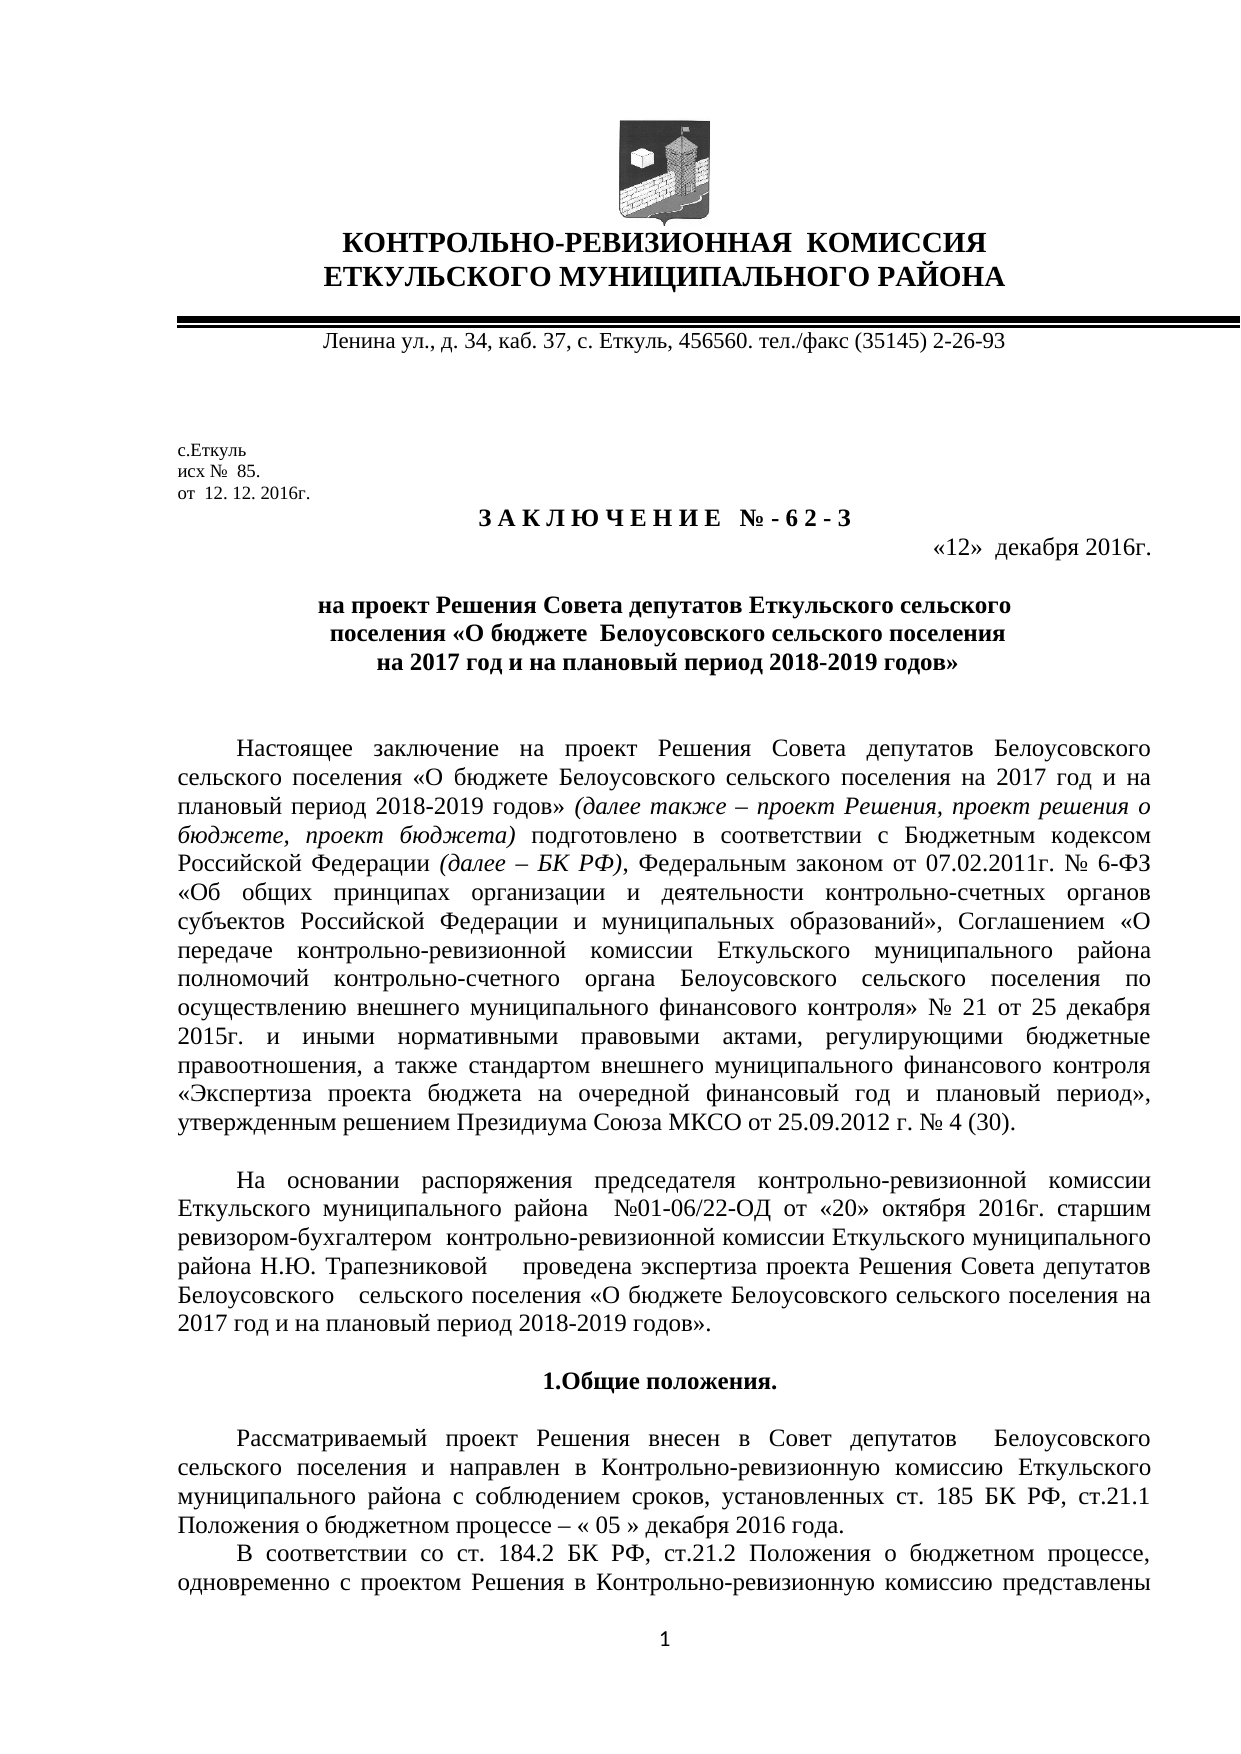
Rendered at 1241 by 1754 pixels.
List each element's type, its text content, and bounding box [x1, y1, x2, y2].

text ЗАКЛЮЧЕНИЕ №-62-З [177, 503, 1152, 532]
text на проект Решения Совета депутатов Еткульского сельского [177, 590, 1152, 618]
text Настоящее заключение на проект Решения Совета депутатов Белоусовского сельского поселения «О бюджете Белоусовского сельского поселения на 2017 год и на плановый период 2018-2019 годов» (далее также – проект Решения, проект решения о бюджете, проект бюджета) подготовлено в соответствии с Бюджетным кодексом Российской Федерации (далее – БК РФ), Федеральным законом от 07.02.2011г. № 6-ФЗ «Об общих принципах организации и деятельности контрольно-счетных органов субъектов Российской Федерации и муниципальных образований», Соглашением «О передаче контрольно-ревизионной комиссии Еткульского муниципального района полномочий контрольно-счетного органа Белоусовского сельского поселения по осуществлению внешнего муниципального финансового контроля» № 21 от 25 декабря 2015г. и иными нормативными правовыми актами, регулирующими бюджетные правоотношения, а также стандартом внешнего муниципального финансового контроля «Экспертиза проекта бюджета на очередной финансовый год и плановый период», утвержденным решением Президиума Союза МКСО от 25.09.2012 г. № 4 (30). [177, 733, 1152, 1136]
text исх № 85. [177, 460, 1152, 482]
text на 2017 год и на плановый период 2018-2019 годов» [177, 647, 1152, 676]
text Ленина ул., д. 34, каб. 37, с. Еткуль, 456560. тел./факс (35145) 2-26-93 [177, 328, 1152, 354]
text ЕТКУЛЬСКОГО МУНИЦИПАЛЬНОГО РАЙОНА [177, 259, 1152, 292]
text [177, 1538, 1152, 1596]
text КОНТРОЛЬНО-РЕВИЗИОННАЯ КОМИССИЯ [177, 225, 1152, 259]
text поселения «О бюджете Белоусовского сельского поселения [177, 618, 1152, 647]
picture [618, 118, 711, 226]
text с.Еткуль [177, 439, 1152, 460]
text «12» декабря 2016г. [177, 532, 1152, 561]
text На основании распоряжения председателя контрольно-ревизионной комиссии Еткульского муниципального района №01-06/22-ОД от «20» октября 2016г. старшим ревизором-бухгалтером контрольно-ревизионной комиссии Еткульского муниципального района Н.Ю. Трапезниковой проведена экспертиза проекта Решения Совета депутатов Белоусовского сельского поселения «О бюджете Белоусовского сельского поселения на 2017 год и на плановый период 2018-2019 годов». [177, 1165, 1152, 1337]
text от 12. 12. 2016г. [177, 482, 1152, 503]
text 1.Общие положения. [330, 1366, 1152, 1395]
text Рассматриваемый проект Решения внесен в Совет депутатов Белоусовского сельского поселения и направлен в Контрольно-ревизионную комиссию Еткульского муниципального района с соблюдением сроков, установленных ст. 185 БК РФ, ст.21.1 Положения о бюджетном процессе – « 05 » декабря 2016 года. [177, 1423, 1152, 1538]
